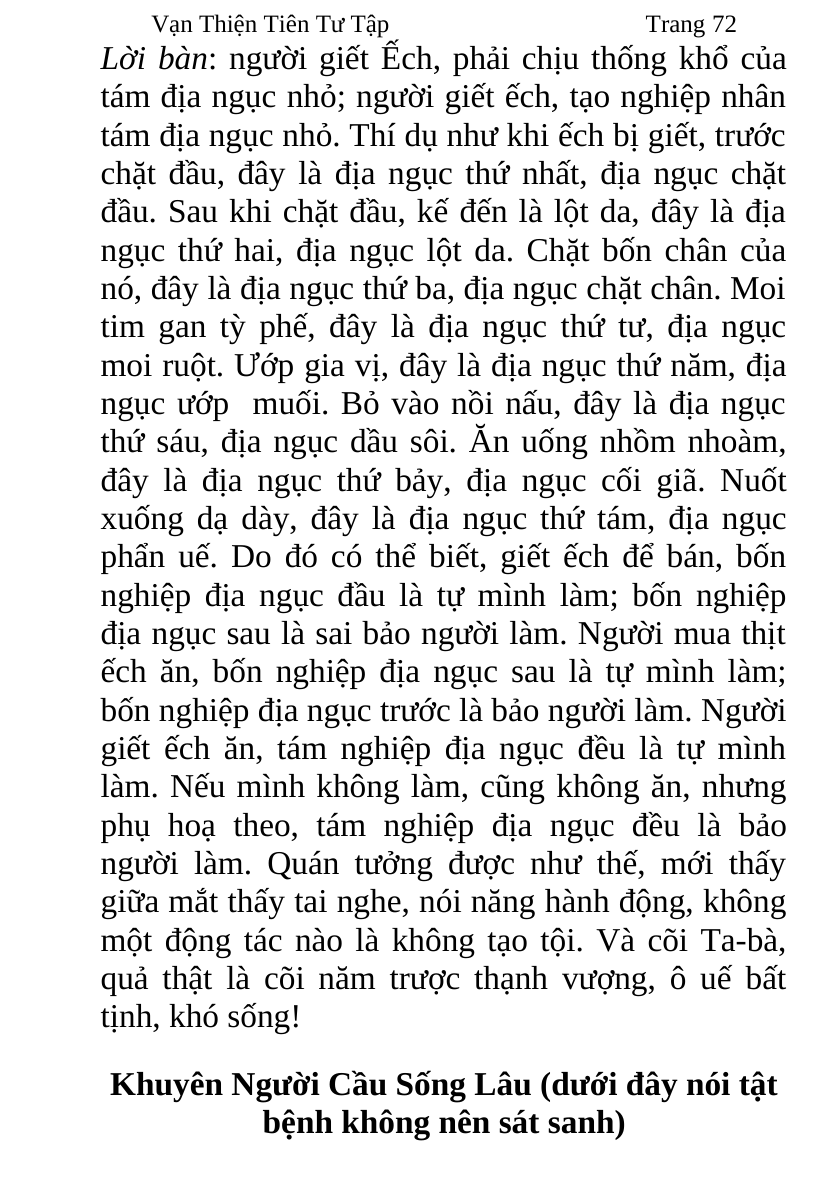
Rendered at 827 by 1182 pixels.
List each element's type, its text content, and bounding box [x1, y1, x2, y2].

text Khuyên Người Cầu Sống Lâu (dưới đây nói tật bệnh không nên sát sanh) [100, 1064, 787, 1141]
text Lời bàn: người giết Ếch, phải chịu thống khổ của tám địa ngục nhỏ; người giết ếch, tạo nghiệp nhân tám địa ngục nhỏ. Thí dụ như khi ếch bị giết, trước chặt đầu, đây là địa ngục thứ nhất, địa ngục chặt đầu. Sau khi chặt đầu, kế đến là lột da, đây là địa ngục thứ hai, địa ngục lột da. Chặt bốn chân của nó, đây là địa ngục thứ ba, địa ngục chặt chân. Moi tim gan tỳ phế, đây là địa ngục thứ tư, địa ngục moi ruột. Ướp gia vị, đây là địa ngục thứ năm, địa ngục ướp muối. Bỏ vào nồi nấu, đây là địa ngục thứ sáu, địa ngục dầu sôi. Ăn uống nhồm nhoàm, đây là địa ngục thứ bảy, địa ngục cối giã. Nuốt xuống dạ dày, đây là địa ngục thứ tám, địa ngục phẩn uế. Do đó có thể biết, giết ếch để bán, bốn nghiệp địa ngục đầu là tự mình làm; bốn nghiệp địa ngục sau là sai bảo người làm. Người mua thịt ếch ăn, bốn nghiệp địa ngục sau là tự mình làm; bốn nghiệp địa ngục trước là bảo người làm. Người giết ếch ăn, tám nghiệp địa ngục đều là tự mình làm. Nếu mình không làm, cũng không ăn, nhưng phụ hoạ theo, tám nghiệp địa ngục đều là bảo người làm. Quán tưởng được như thế, mới thấy giữa mắt thấy tai nghe, nói năng hành động, không một động tác nào là không tạo tội. Và cõi Ta-bà, quả thật là cõi năm trược thạnh vượng, ô uế bất tịnh, khó sống! [100, 38, 787, 1035]
